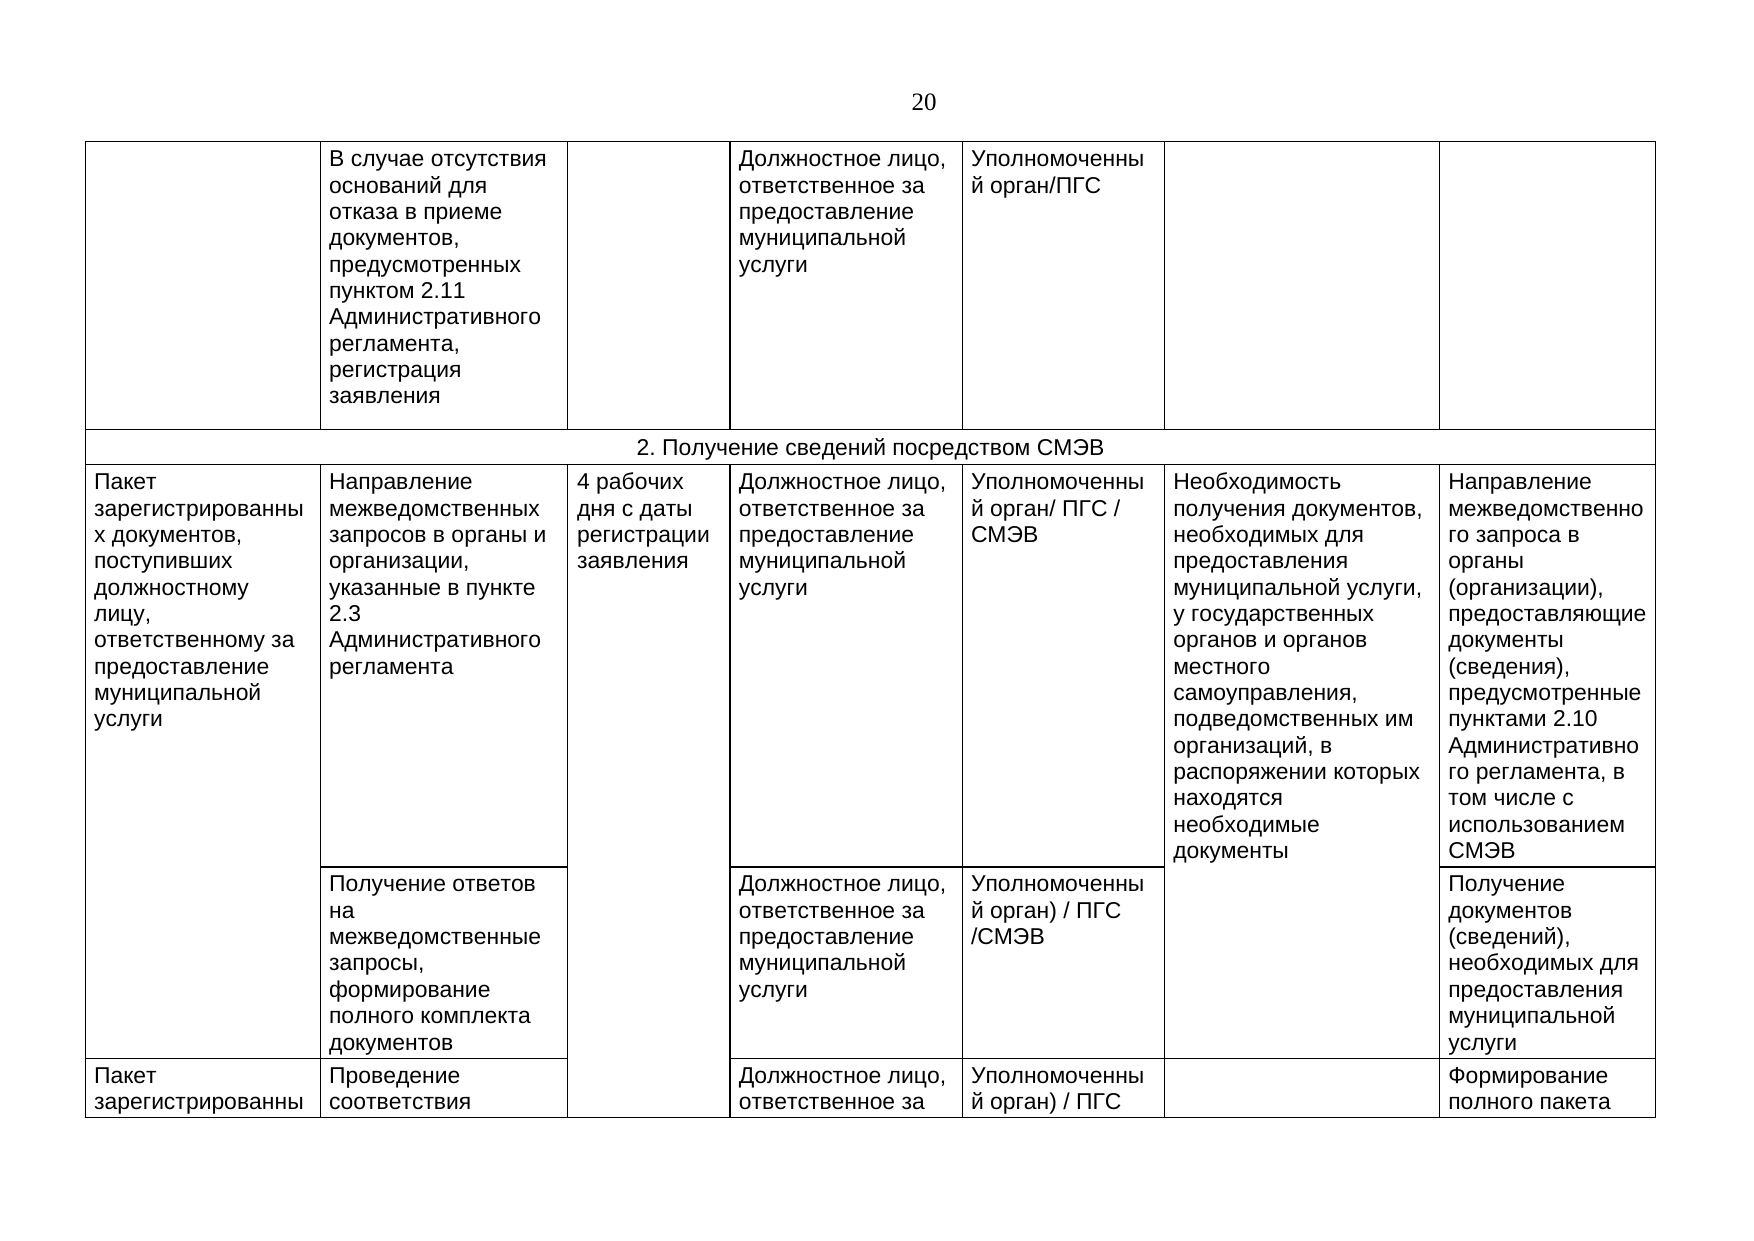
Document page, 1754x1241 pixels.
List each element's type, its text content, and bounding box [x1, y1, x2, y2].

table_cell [86, 1059, 320, 1117]
table_cell [568, 142, 729, 429]
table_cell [321, 1059, 567, 1117]
table_cell Направление межведомственных запросов в органы и организации, указанные в пункте 2.3 Административного регламента [321, 465, 567, 866]
table_cell Пакет зарегистрированных документов, поступивших должностному лицу, ответственному за предоставление муниципальной услуги [86, 465, 320, 1058]
table_cell Уполномоченный орган) / ПГС /СМЭВ [963, 868, 1164, 1058]
table_cell [1165, 142, 1439, 429]
table_cell Должностное лицо, ответственное за предоставление муниципальной услуги [731, 465, 962, 866]
table_cell Уполномоченный орган/ ПГС / СМЭВ [963, 465, 1164, 866]
table_cell 2. Получение сведений посредством СМЭВ [86, 430, 1655, 464]
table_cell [1440, 1059, 1655, 1117]
table_cell Получение ответов на межведомственные запросы, формирование полного комплекта документов [321, 868, 567, 1058]
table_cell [731, 1059, 962, 1117]
table_cell В случае отсутствия оснований для отказа в приеме документов, предусмотренных пунктом 2.11 Административного регламента, регистрация заявления [321, 142, 567, 429]
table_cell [731, 142, 962, 429]
table_cell [86, 142, 320, 429]
table_cell Направление межведомственного запроса в органы (организации), предоставляющие документы (сведения), предусмотренные пунктами 2.10 Административного регламента, в том числе с использованием СМЭВ [1440, 465, 1655, 866]
table_cell [1165, 1059, 1439, 1117]
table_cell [963, 1059, 1164, 1117]
table_cell Необходимость получения документов, необходимых для предоставления муниципальной услуги, у государственных органов и органов местного самоуправления, подведомственных им организаций, в распоряжении которых находятся необходимые документы [1165, 465, 1439, 1058]
table_cell Получение документов (сведений), необходимых для предоставления муниципальной услуги [1440, 868, 1655, 1058]
table_cell Уполномоченный орган/ПГС [963, 142, 1164, 429]
table_cell 4 рабочих дня с даты регистрации заявления [568, 465, 729, 1117]
table_cell Должностное лицо, ответственное за предоставление муниципальной услуги [731, 868, 962, 1058]
